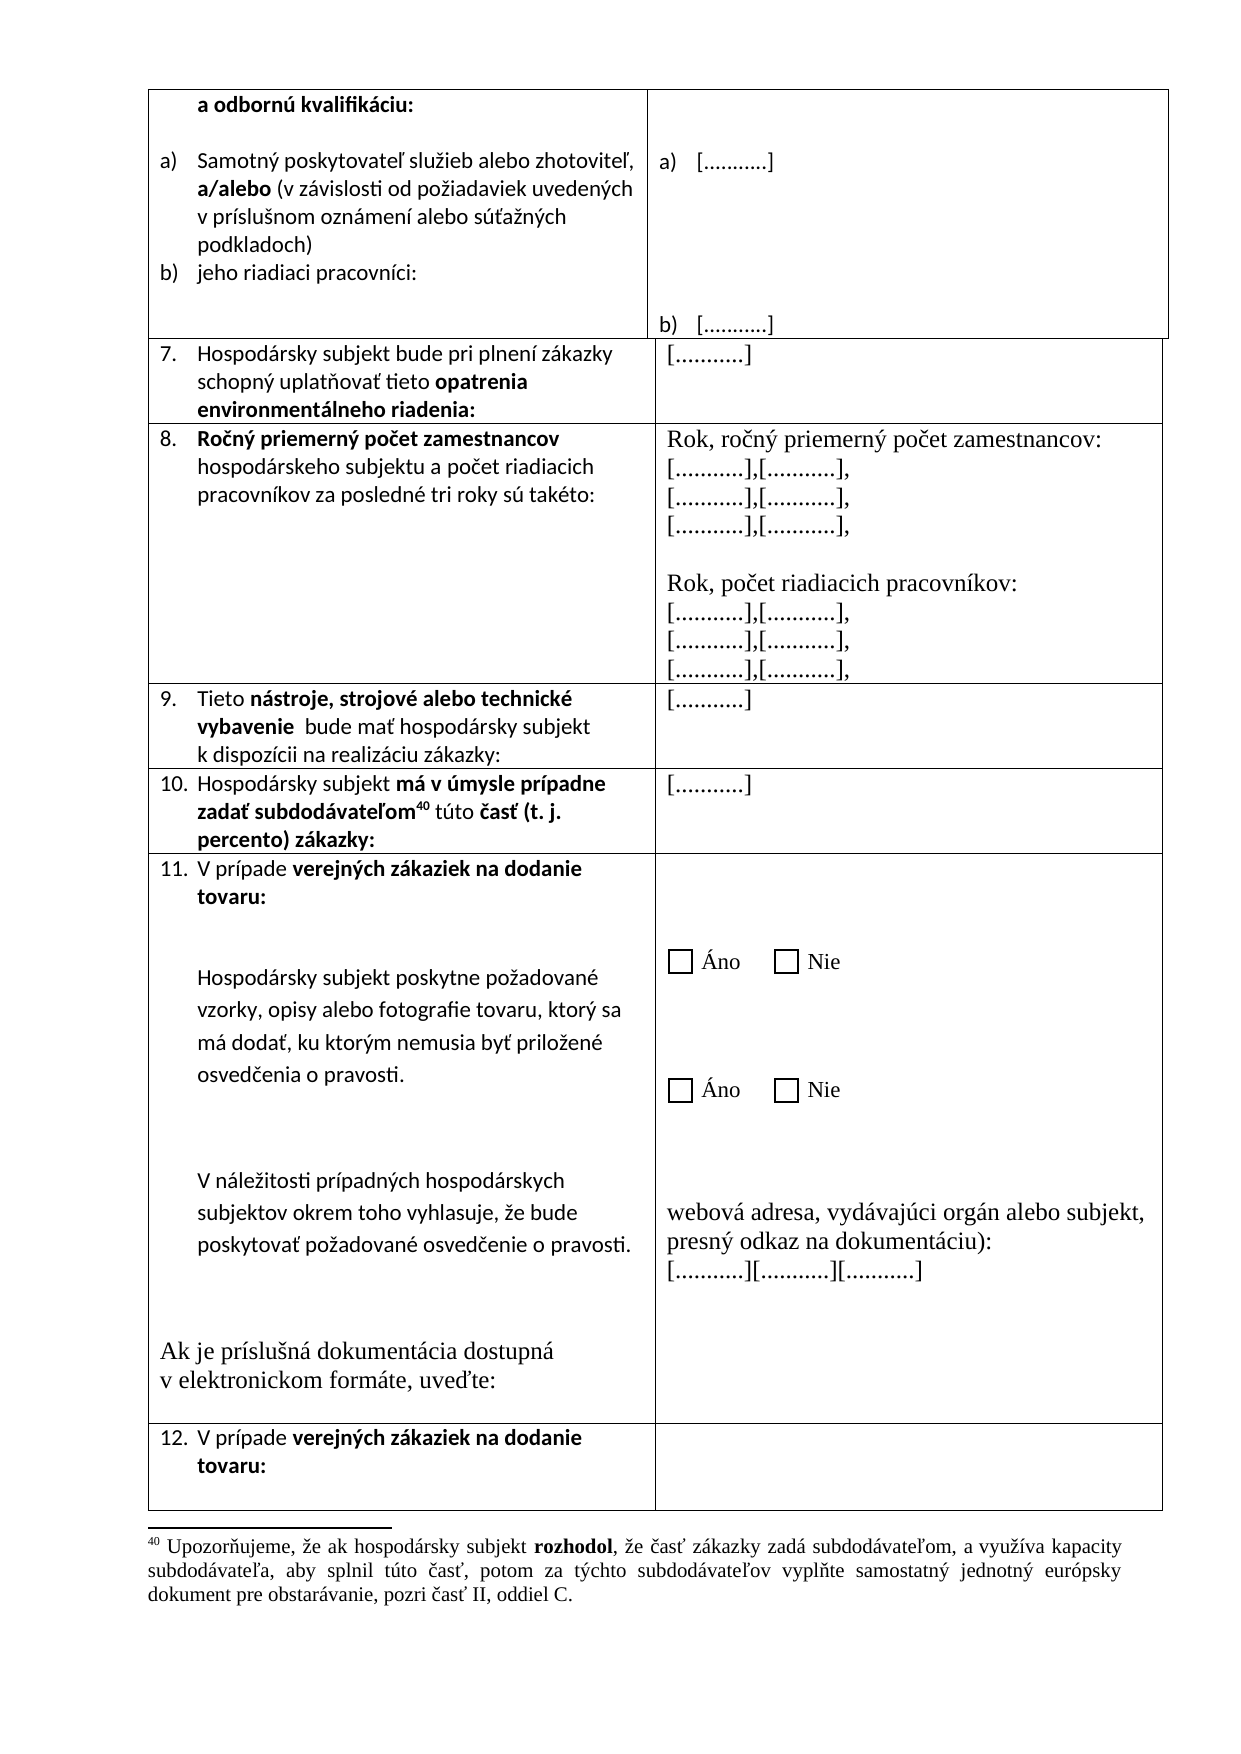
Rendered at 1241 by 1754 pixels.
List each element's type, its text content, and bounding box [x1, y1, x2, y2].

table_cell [656, 1424, 1162, 1510]
table_cell Hospodársky subjekt bude pri plnení zákazky schopný uplatňovať tieto opatrenia environmentálneho riadenia: [149, 339, 655, 423]
table_cell webová adresa, vydávajúci orgán alebo subjekt, presný odkaz na dokumentáciu): [...........][...........][...........] [656, 854, 1162, 1422]
table_cell Ročný priemerný počet zamestnancov hospodárskeho subjektu a počet riadiacich pracovníkov za posledné tri roky sú takéto: [149, 424, 655, 683]
table_cell Tieto nástroje, strojové alebo technické vybavenie bude mať hospodársky subjekt k dispozícii na realizáciu zákazky: [149, 684, 655, 768]
table_cell [...........] [656, 339, 1162, 423]
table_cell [149, 90, 647, 338]
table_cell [149, 1424, 655, 1510]
table_cell [...........] [656, 684, 1162, 768]
table_cell V prípade verejných zákaziek na dodanie tovaru: Hospodársky subjekt poskytne požadované vzorky, opisy alebo fotografie tovaru, ktorý sa má dodať, ku ktorým nemusia byť priložené osvedčenia o pravosti. V náležitosti prípadných hospodárskych subjektov okrem toho vyhlasuje, že bude poskytovať požadované osvedčenie o pravosti. Ak je príslušná dokumentácia dostupná v elektronickom formáte, uveďte: [149, 854, 655, 1422]
table_cell Hospodársky subjekt má v úmysle prípadne zadať subdodávateľom túto časť (t. j. percento) zákazky: [149, 769, 655, 853]
table_cell [...........] [656, 769, 1162, 853]
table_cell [648, 90, 1168, 338]
table_cell Rok, ročný priemerný počet zamestnancov: [...........],[...........], [...........],[...........], [...........],[...........], Rok, počet riadiacich pracovníkov: [...........],[...........], [...........],[...........], [...........],[...........], [656, 424, 1162, 683]
